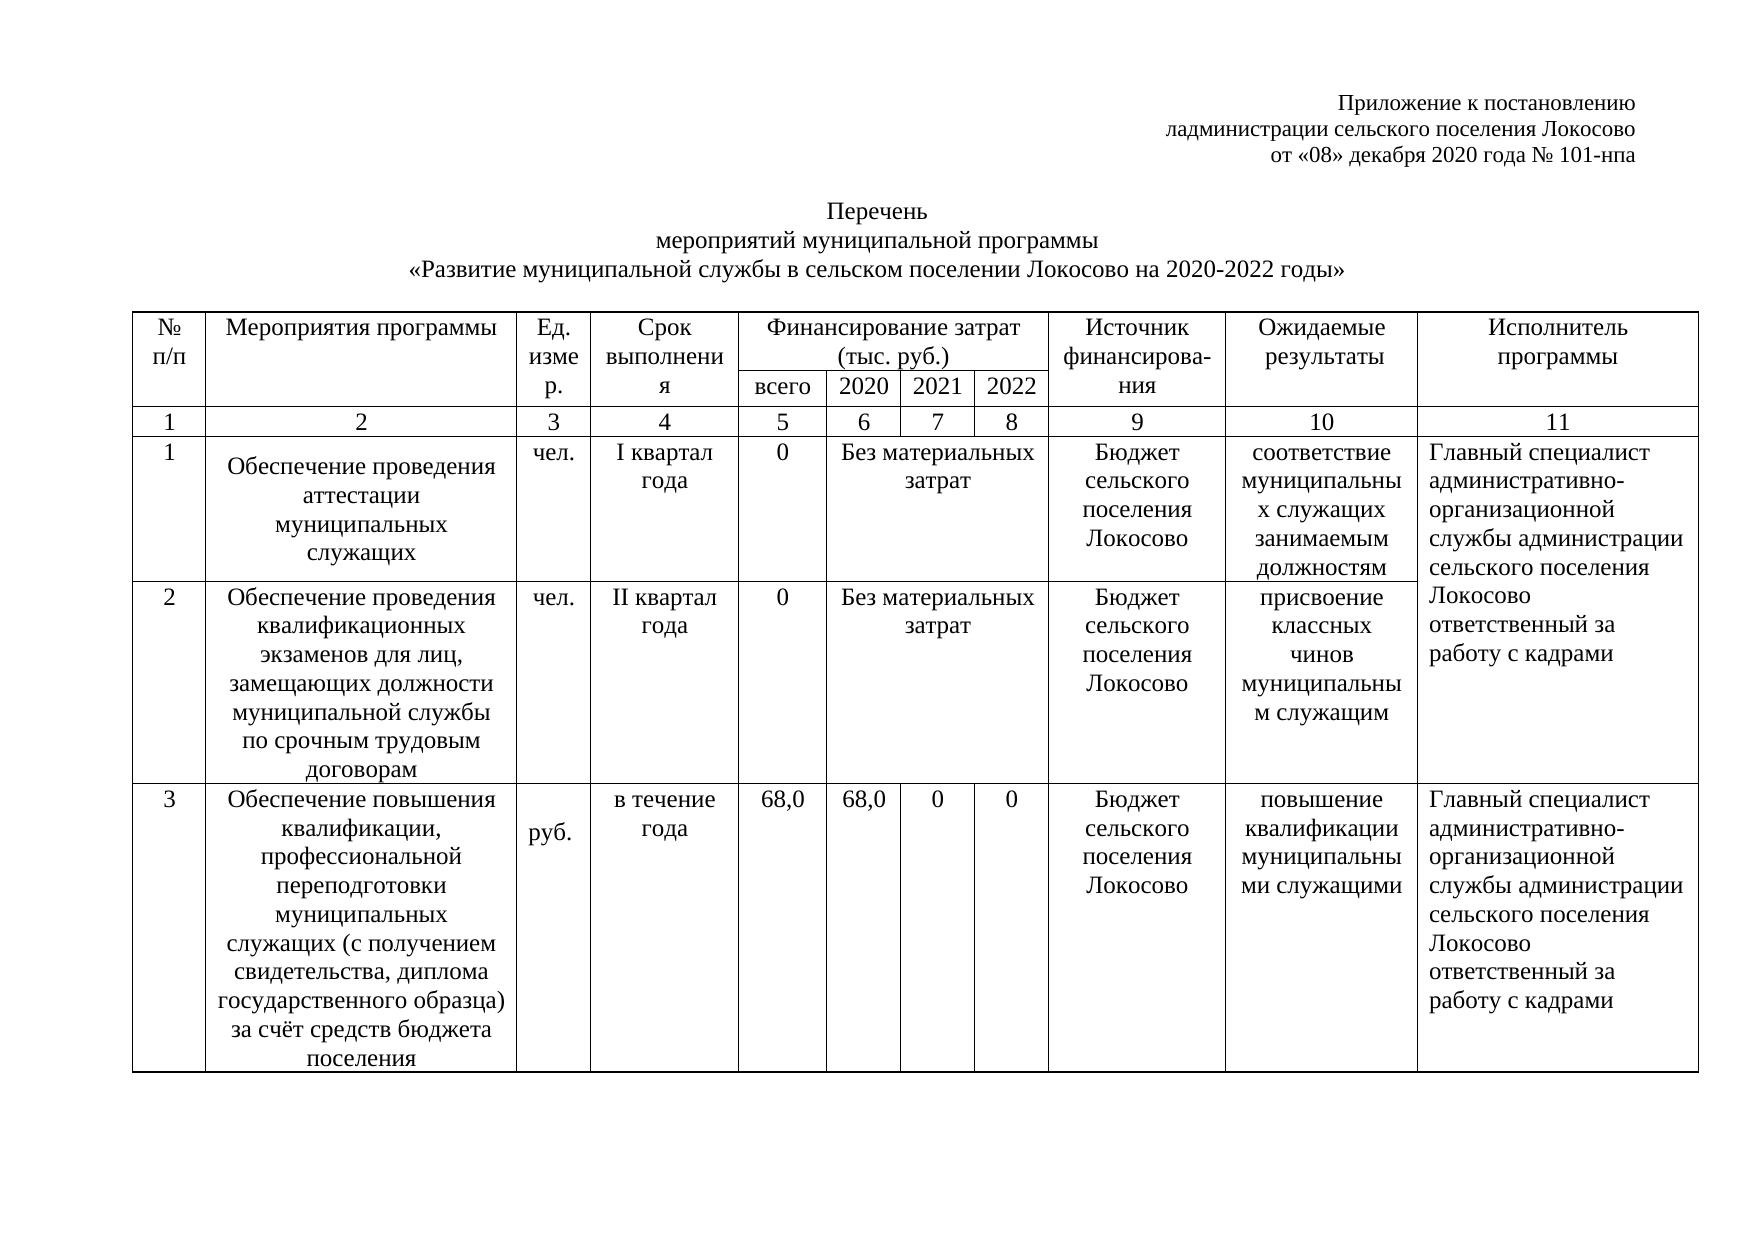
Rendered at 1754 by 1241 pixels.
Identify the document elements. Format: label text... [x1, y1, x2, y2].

table_cell Обеспечение проведения квалификационных экзаменов для лиц, замещающих должности муниципальной службы по срочным трудовым договорам [206, 582, 516, 783]
text Перечень [118, 196, 1636, 225]
table_cell 11 [1418, 407, 1698, 436]
table_cell 0 [739, 582, 826, 783]
table_cell 3 [517, 407, 590, 436]
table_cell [1418, 784, 1698, 1071]
table_cell Без материальных затрат [827, 437, 1048, 581]
table_cell Обеспечение повышения квалификации, профессиональной переподготовки муниципальных служащих (с получением свидетельства, диплома государственного образца) за счёт средств бюджета поселения [206, 784, 516, 1071]
text от «08» декабря 2020 года № 101-нпа [118, 141, 1636, 168]
table_cell Бюджет сельского поселения Локосово [1049, 582, 1225, 783]
table_cell руб. [517, 784, 590, 1071]
table_cell 2021 [901, 371, 974, 406]
table_cell 7 [901, 407, 974, 436]
table_cell 2020 [827, 371, 900, 406]
table_cell 68,0 [739, 784, 826, 1071]
table_cell соответствие муниципальных служащих занимаемым должностям [1226, 437, 1417, 581]
table_cell Бюджет сельского поселения Локосово [1049, 437, 1225, 581]
table_cell Обеспечение проведения аттестации муниципальных служащих [206, 437, 516, 581]
table_cell 4 [591, 407, 738, 436]
table_header Мероприятия программы [206, 313, 516, 406]
table_cell 3 [133, 784, 205, 1071]
table_cell повышение квалификации муниципальными служащими [1226, 784, 1417, 1071]
table_cell 68,0 [827, 784, 900, 1071]
table_cell 1 [133, 437, 205, 581]
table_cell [1049, 784, 1225, 1071]
table_cell в течение года [591, 784, 738, 1071]
table_cell всего [739, 371, 826, 406]
table_header № п/п [133, 313, 205, 406]
table_cell 0 [739, 437, 826, 581]
table_header Исполнитель программы [1418, 313, 1698, 406]
text «Развитие муниципальной службы в сельском поселении Локосово на 2020-2022 годы» [118, 254, 1636, 283]
table_cell 6 [827, 407, 900, 436]
text ладминистрации сельского поселения Локосово [118, 115, 1636, 141]
text Приложение к постановлению [118, 89, 1636, 115]
table_cell 8 [975, 407, 1048, 436]
table_cell 0 [901, 784, 974, 1071]
table_cell I квартал года [591, 437, 738, 581]
table_cell 10 [1226, 407, 1417, 436]
table_cell 2 [133, 582, 205, 783]
table_header Финансирование затрат (тыс. руб.) [739, 313, 1048, 370]
table_cell Главный специалист административно-организационной службы администрации сельского поселения Локосово ответственный за работу с кадрами [1418, 437, 1698, 783]
table_cell 2 [206, 407, 516, 436]
table_cell 2022 [975, 371, 1048, 406]
table_cell 1 [133, 407, 205, 436]
table_cell 5 [739, 407, 826, 436]
table_header Источник финансирова-ния [1049, 313, 1225, 406]
table_header Ожидаемые результаты [1226, 313, 1417, 406]
text мероприятий муниципальной программы [118, 225, 1636, 254]
table_cell II квартал года [591, 582, 738, 783]
table_header Ед. измер. [517, 313, 590, 406]
table_cell чел. [517, 582, 590, 783]
table_cell присвоение классных чинов муниципальным служащим [1226, 582, 1417, 783]
table_cell чел. [517, 437, 590, 581]
table_cell 0 [975, 784, 1048, 1071]
table_cell 9 [1049, 407, 1225, 436]
table_header Срок выполнения [591, 313, 738, 406]
table_cell Без материальных затрат [827, 582, 1048, 783]
